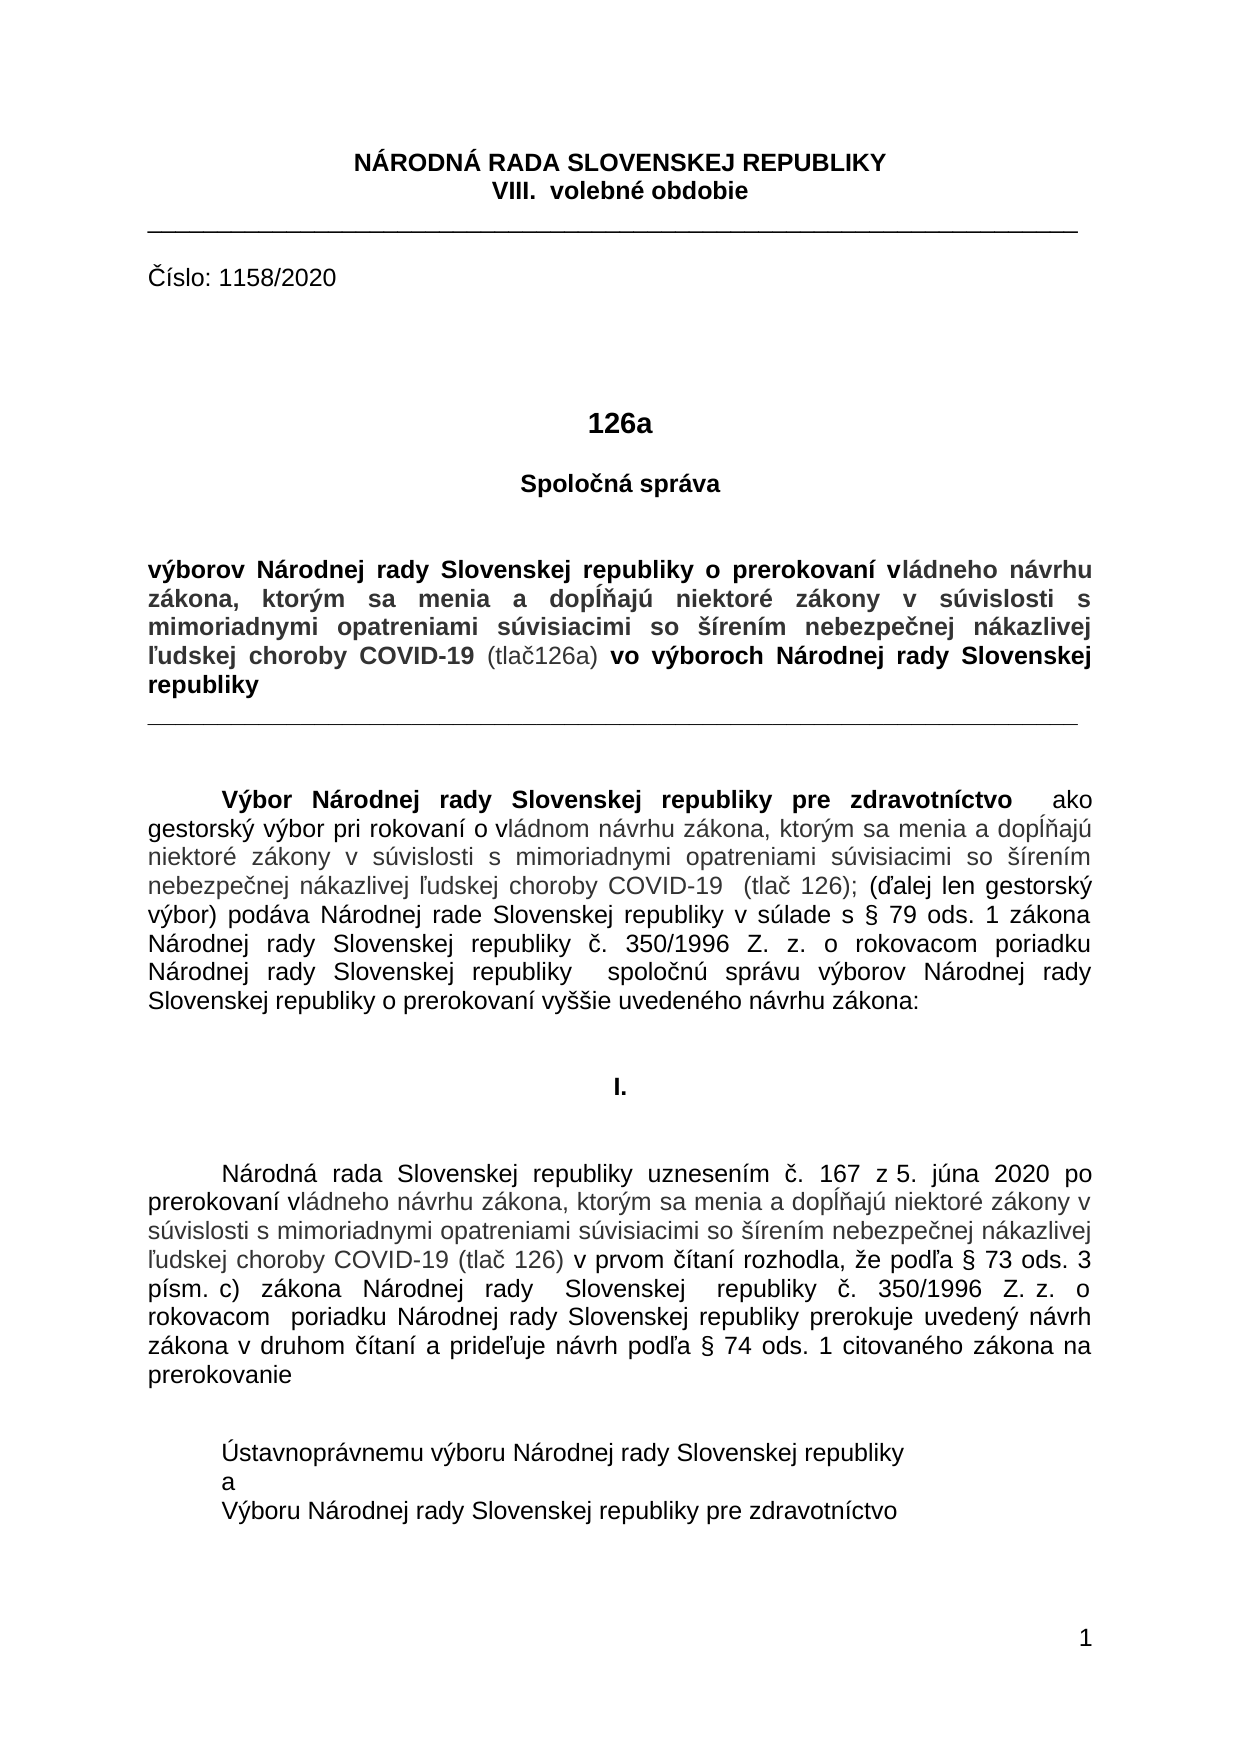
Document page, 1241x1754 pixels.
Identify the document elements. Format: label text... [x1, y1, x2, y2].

text Výbor Národnej rady Slovenskej republiky pre zdravotníctvo ako gestorský výbor pri rokovaní o vládnom návrhu zákona, ktorým sa menia a dopĺňajú niektoré zákony v súvislosti s mimoriadnymi opatreniami súvisiacimi so šírením nebezpečnej nákazlivej ľudskej choroby COVID-19 (tlač 126); (ďalej len gestorský výbor) podáva Národnej rade Slovenskej republiky v súlade s § 79 ods. 1 zákona Národnej rady Slovenskej republiky č. 350/1996 Z. z. o rokovacom poriadku Národnej rady Slovenskej republiky spoločnú správu výborov Národnej rady Slovenskej republiky o prerokovaní vyššie uvedeného návrhu zákona: [148, 785, 1093, 843]
text NÁRODNÁ RADA SLOVENSKEJ REPUBLIKY [148, 148, 1093, 176]
text Výbor Národnej rady Slovenskej republiky pre zdravotníctvo ako gestorský výbor pri rokovaní o vládnom návrhu zákona, ktorým sa menia a dopĺňajú niektoré zákony v súvislosti s mimoriadnymi opatreniami súvisiacimi so šírením nebezpečnej nákazlivej ľudskej choroby COVID-19 (tlač 126); (ďalej len gestorský výbor) podáva Národnej rade Slovenskej republiky v súlade s § 79 ods. 1 zákona Národnej rady Slovenskej republiky č. 350/1996 Z. z. o rokovacom poriadku Národnej rady Slovenskej republiky spoločnú správu výborov Národnej rady Slovenskej republiky o prerokovaní vyššie uvedeného návrhu zákona: [148, 871, 1093, 1015]
text Číslo: 1158/2020 [148, 263, 1093, 291]
text Ústavnoprávnemu výboru Národnej rady Slovenskej republiky [221, 1438, 1093, 1467]
text Výboru Národnej rady Slovenskej republiky pre zdravotníctvo [148, 1496, 1093, 1524]
text 126a [148, 406, 1093, 440]
text ___________________________________________________________________ [148, 699, 1093, 727]
text výborov Národnej rady Slovenskej republiky o prerokovaní vládneho návrhu zákona, ktorým sa menia a dopĺňajú niektoré zákony v súvislosti s mimoriadnymi opatreniami súvisiacimi so šírením nebezpečnej nákazlivej ľudskej choroby COVID-19 (tlač126a) vo výboroch Národnej rady Slovenskej republiky [148, 555, 902, 584]
text VIII. volebné obdobie [148, 176, 1093, 205]
text ___________________________________________________________________ [148, 205, 1093, 234]
text I. [148, 1072, 1093, 1101]
text Spoločná správa [148, 469, 1093, 497]
text Národná rada Slovenskej republiky uznesením č. 167 z 5. júna 2020 po prerokovaní vládneho návrhu zákona, ktorým sa menia a dopĺňajú niektoré zákony v súvislosti s mimoriadnymi opatreniami súvisiacimi so šírením nebezpečnej nákazlivej ľudskej choroby COVID-19 (tlač 126) v prvom čítaní rozhodla, že podľa § 73 ods. 3 písm. c) zákona Národnej rady Slovenskej republiky č. 350/1996 Z. z. o rokovacom poriadku Národnej rady Slovenskej republiky prerokuje uvedený návrh zákona v druhom čítaní a prideľuje návrh podľa § 74 ods. 1 citovaného zákona na prerokovanie [148, 1159, 1093, 1216]
text a [221, 1467, 1093, 1496]
text výborov Národnej rady Slovenskej republiky o prerokovaní vládneho návrhu zákona, ktorým sa menia a dopĺňajú niektoré zákony v súvislosti s mimoriadnymi opatreniami súvisiacimi so šírením nebezpečnej nákazlivej ľudskej choroby COVID-19 (tlač126a) vo výboroch Národnej rady Slovenskej republiky [148, 641, 1093, 699]
text Národná rada Slovenskej republiky uznesením č. 167 z 5. júna 2020 po prerokovaní vládneho návrhu zákona, ktorým sa menia a dopĺňajú niektoré zákony v súvislosti s mimoriadnymi opatreniami súvisiacimi so šírením nebezpečnej nákazlivej ľudskej choroby COVID-19 (tlač 126) v prvom čítaní rozhodla, že podľa § 73 ods. 3 písm. c) zákona Národnej rady Slovenskej republiky č. 350/1996 Z. z. o rokovacom poriadku Národnej rady Slovenskej republiky prerokuje uvedený návrh zákona v druhom čítaní a prideľuje návrh podľa § 74 ods. 1 citovaného zákona na prerokovanie [148, 1245, 1093, 1389]
